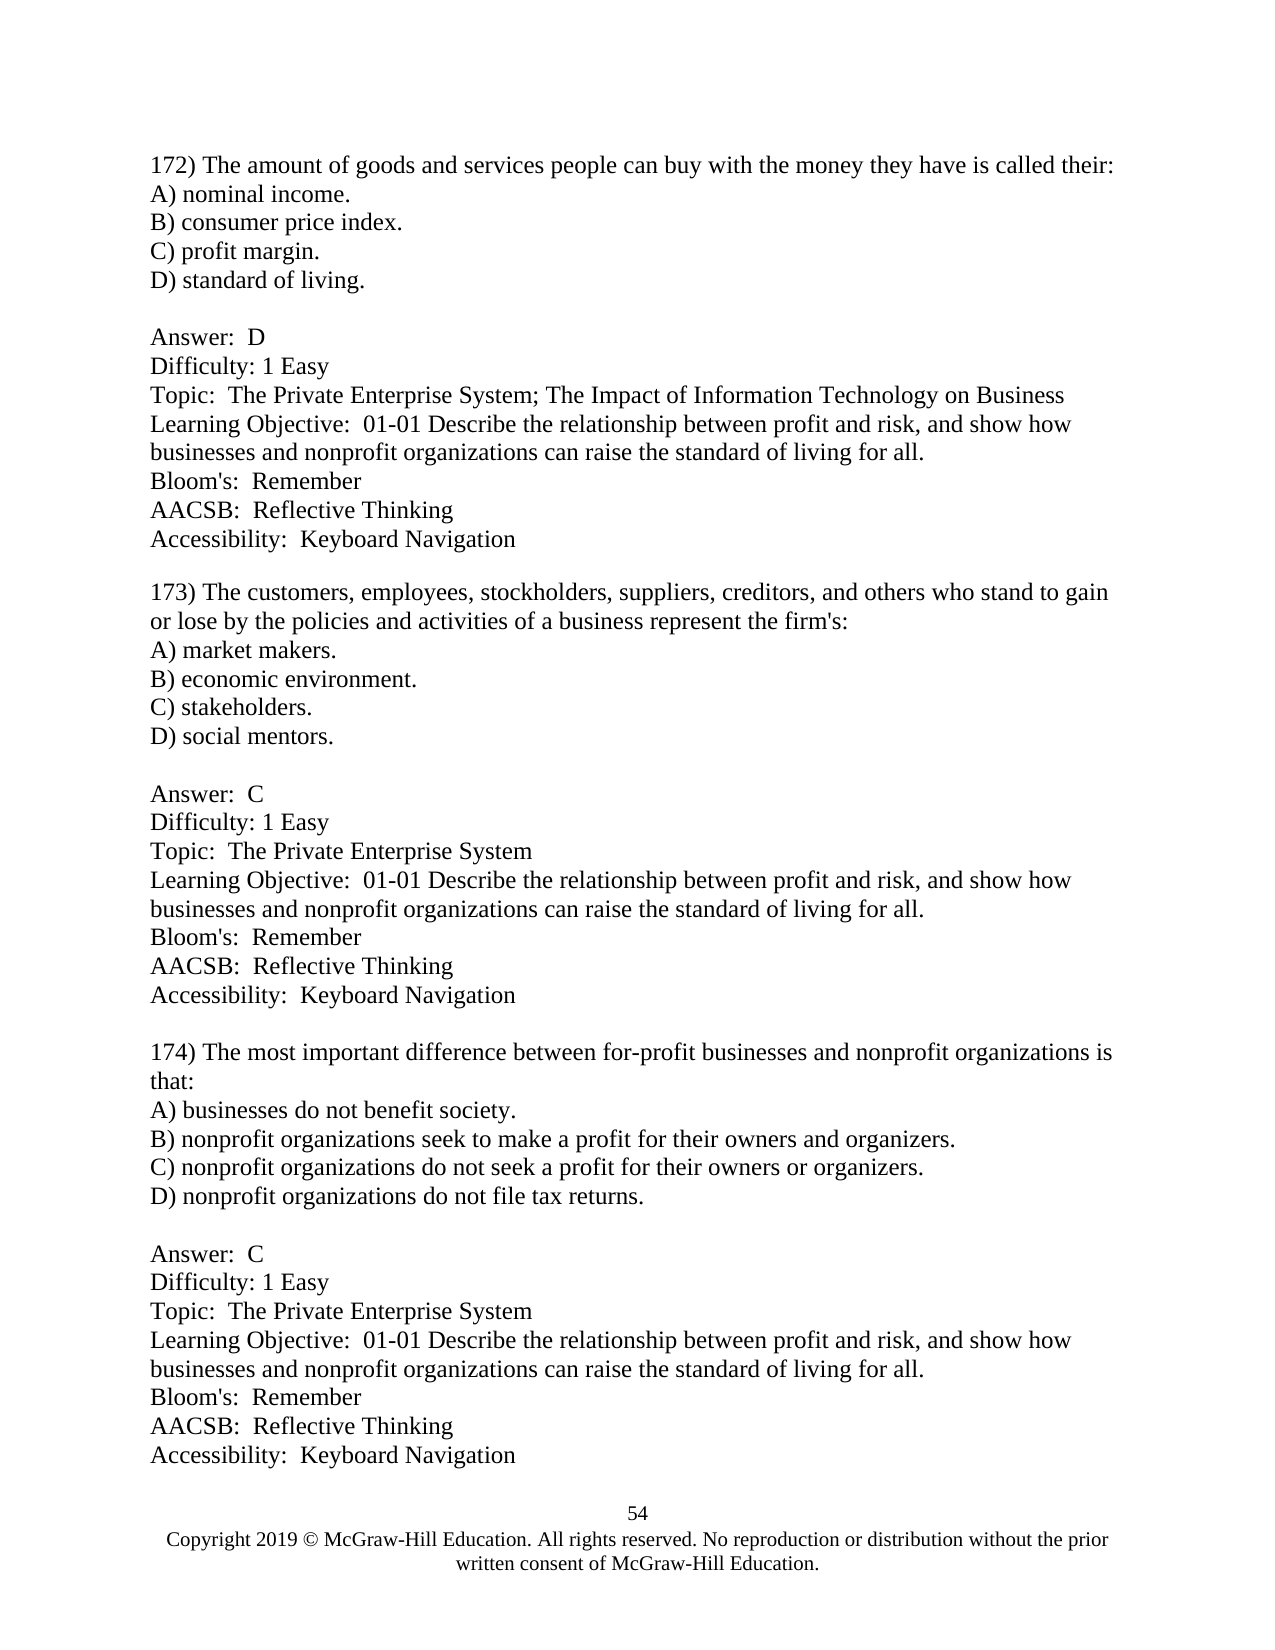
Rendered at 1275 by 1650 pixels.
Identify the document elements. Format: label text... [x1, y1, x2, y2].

text AACSB: Reflective Thinking [150, 951, 1125, 980]
text Difficulty: 1 Easy [150, 1267, 1125, 1296]
text A) businesses do not benefit society. [150, 1095, 1125, 1124]
text 172) The amount of goods and services people can buy with the money they have is called their: [150, 150, 1125, 179]
text Topic: The Private Enterprise System [150, 1296, 1125, 1325]
text Answer: C [150, 779, 1125, 807]
text C) profit margin. [150, 236, 1125, 265]
text B) nonprofit organizations seek to make a profit for their owners and organizers. [150, 1124, 1125, 1152]
text B) consumer price index. [150, 207, 1125, 236]
text A) market makers. [150, 635, 1125, 664]
text 173) The customers, employees, stockholders, suppliers, creditors, and others who stand to gain or lose by the policies and activities of a business represent the firm's: [150, 577, 1125, 635]
text Bloom's: Remember [150, 466, 1125, 495]
text D) standard of living. [150, 265, 1125, 294]
text D) nonprofit organizations do not file tax returns. [150, 1181, 1125, 1210]
text D) social mentors. [150, 721, 1125, 750]
text Topic: The Private Enterprise System; The Impact of Information Technology on Business [150, 380, 1125, 409]
text Answer: D [150, 322, 1125, 351]
text B) economic environment. [150, 664, 1125, 692]
text A) nominal income. [150, 179, 1125, 207]
text Bloom's: Remember [150, 1382, 1125, 1411]
text 174) The most important difference between for-profit businesses and nonprofit organizations is that: [150, 1037, 1125, 1095]
text AACSB: Reflective Thinking [150, 1411, 1125, 1440]
text Topic: The Private Enterprise System [150, 836, 1125, 865]
text Accessibility: Keyboard Navigation [150, 524, 1125, 552]
text C) stakeholders. [150, 692, 1125, 721]
text Accessibility: Keyboard Navigation [150, 1440, 1125, 1469]
text Difficulty: 1 Easy [150, 807, 1125, 836]
text Answer: C [150, 1239, 1125, 1267]
text Difficulty: 1 Easy [150, 351, 1125, 380]
text AACSB: Reflective Thinking [150, 495, 1125, 524]
text C) nonprofit organizations do not seek a profit for their owners or organizers. [150, 1152, 1125, 1181]
text Accessibility: Keyboard Navigation [150, 980, 1125, 1009]
text Bloom's: Remember [150, 922, 1125, 951]
